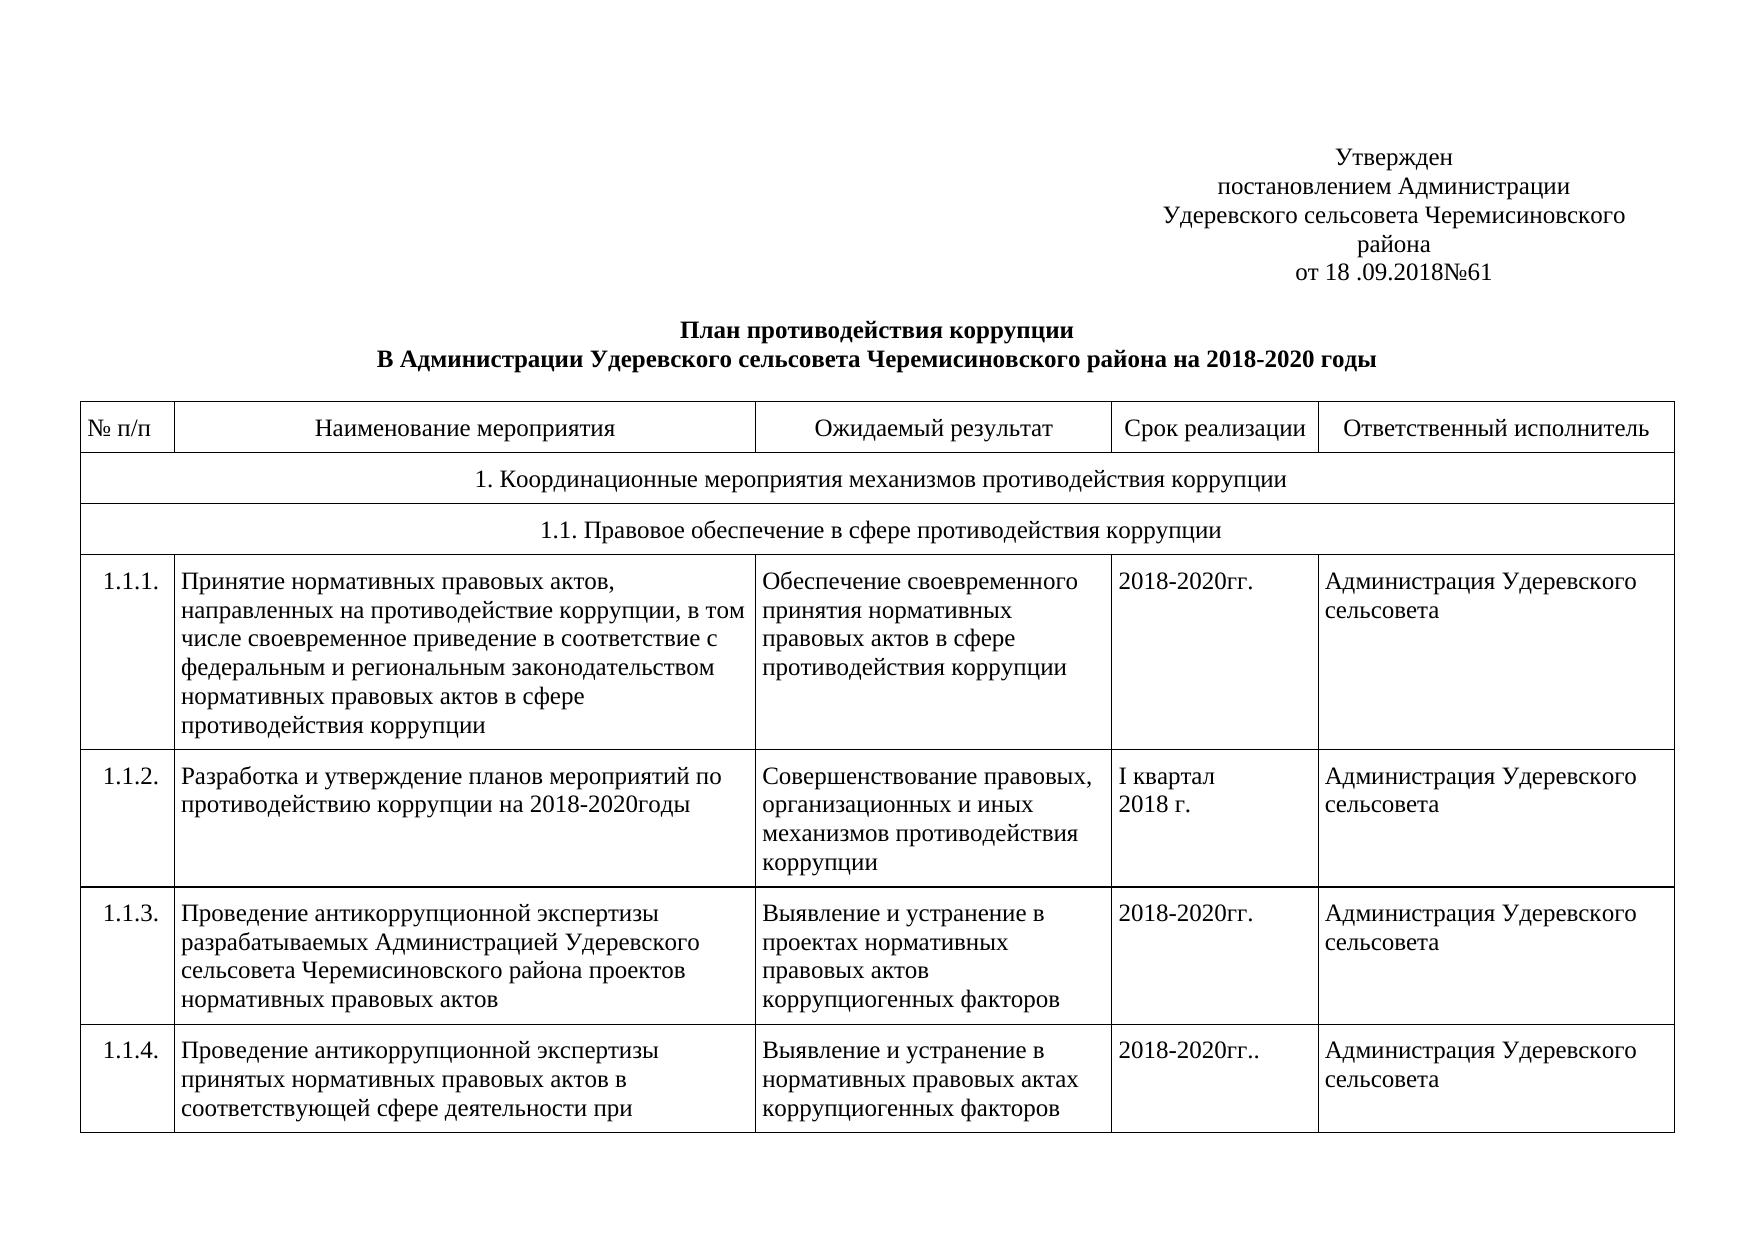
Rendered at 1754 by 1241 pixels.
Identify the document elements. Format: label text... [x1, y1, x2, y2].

text Удеревского сельсовета Черемисиновского района [1152, 200, 1636, 257]
text постановлением Администрации [1152, 171, 1636, 200]
table_header Срок реализации [1112, 402, 1318, 452]
table_header Ожидаемый результат [756, 402, 1111, 452]
table_cell Проведение антикоррупционной экспертизы разрабатываемых Администрацией Удеревского сельсовета Черемисиновского района проектов нормативных правовых актов [175, 888, 755, 1024]
text от 18 .09.2018№61 [1152, 257, 1636, 286]
table_cell 1.1. Правовое обеспечение в сфере противодействия коррупции [81, 504, 1674, 554]
table_cell 2018-2020гг. [1112, 555, 1318, 749]
text В Администрации Удеревского сельсовета Черемисиновского района на 2018-2020 годы [118, 344, 1636, 372]
table_header Ответственный исполнитель [1319, 402, 1674, 452]
table_cell Администрация Удеревского сельсовета [1319, 888, 1674, 1024]
table_header № п/п [81, 402, 174, 452]
table_cell 1.1.2. [81, 750, 174, 886]
table_cell Выявление и устранение в проектах нормативных правовых актов коррупциогенных факторов [756, 888, 1111, 1024]
table_cell Совершенствование правовых, организационных и иных механизмов противодействия коррупции [756, 750, 1111, 886]
text План противодействия коррупции [118, 315, 1636, 344]
table_cell Разработка и утверждение планов мероприятий по противодействию коррупции на 2018-2020годы [175, 750, 755, 886]
table_cell Администрация Удеревского сельсовета [1319, 750, 1674, 886]
table_cell 1.1.3. [81, 888, 174, 1024]
table_cell Обеспечение своевременного принятия нормативных правовых актов в сфере противодействия коррупции [756, 555, 1111, 749]
text Утвержден [1152, 142, 1636, 171]
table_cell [175, 1025, 755, 1132]
table_cell 1. Координационные мероприятия механизмов противодействия коррупции [81, 453, 1674, 503]
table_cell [756, 1025, 1111, 1132]
table_cell 1.1.1. [81, 555, 174, 749]
table_cell I квартал 2018 г. [1112, 750, 1318, 886]
table_cell 1.1.4. [81, 1025, 174, 1132]
table_header Наименование мероприятия [175, 402, 755, 452]
table_cell Принятие нормативных правовых актов, направленных на противодействие коррупции, в том числе своевременное приведение в соответствие с федеральным и региональным законодательством нормативных правовых актов в сфере противодействия коррупции [175, 555, 755, 749]
table_cell 2018-2020гг.. [1112, 1025, 1318, 1132]
table_cell 2018-2020гг. [1112, 888, 1318, 1024]
table_cell Администрация Удеревского сельсовета [1319, 555, 1674, 749]
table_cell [1319, 1025, 1674, 1132]
